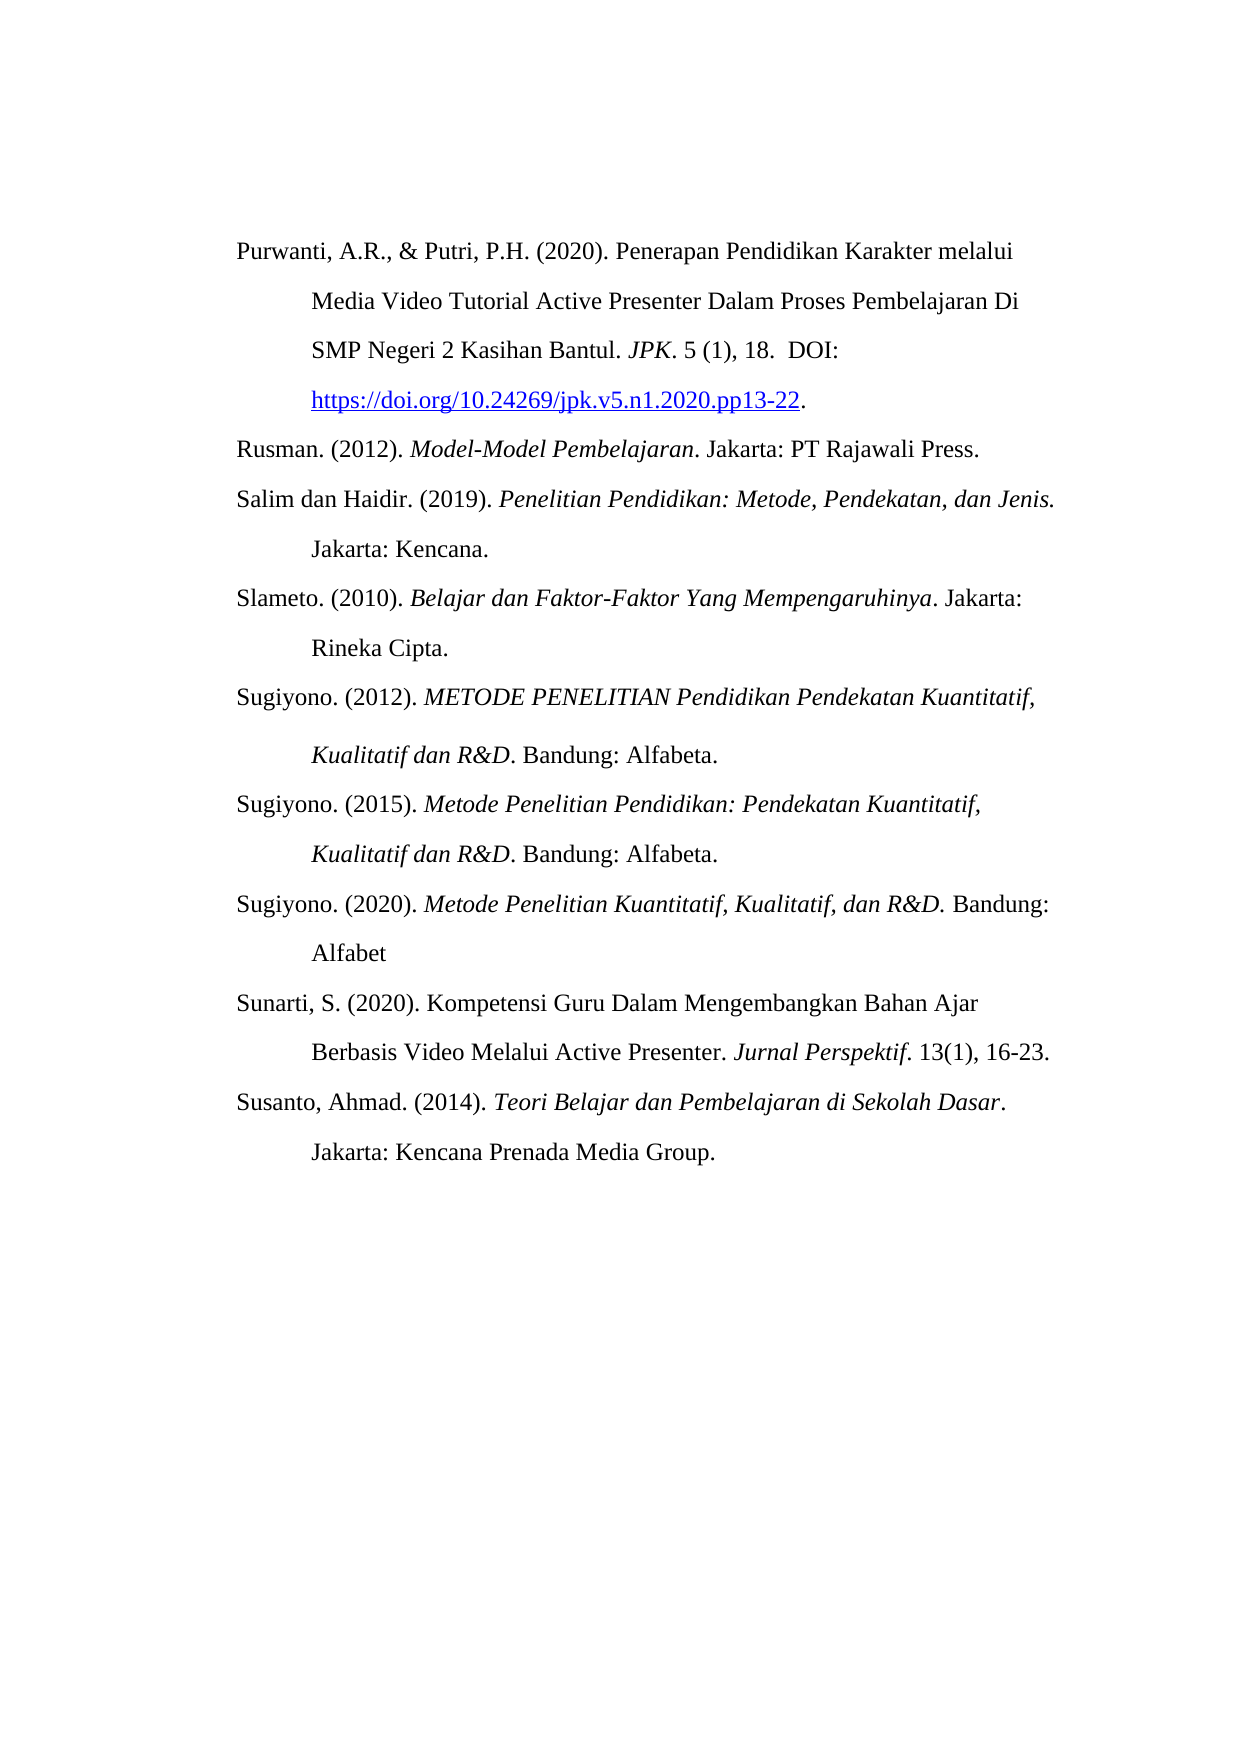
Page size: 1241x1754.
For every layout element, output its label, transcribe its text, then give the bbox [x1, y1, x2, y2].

text Sugiyono. (2015). Metode Penelitian Pendidikan: Pendekatan Kuantitatif, [236, 789, 1063, 818]
text Susanto, Ahmad. (2014). Teori Belajar dan Pembelajaran di Sekolah Dasar. [236, 1087, 1063, 1116]
text Jakarta: Kencana Prenada Media Group. [236, 1137, 1063, 1165]
text Rusman. (2012). Model-Model Pembelajaran. Jakarta: PT Rajawali Press. [236, 434, 1063, 463]
text Jakarta: Kencana. [236, 534, 1063, 562]
text Berbasis Video Melalui Active Presenter. Jurnal Perspektif. 13(1), 16-23. [236, 1037, 1063, 1066]
list Sugiyono. (2012). METODE PENELITIAN Pendidikan Pendekatan Kuantitatif, [236, 682, 1063, 711]
text Alfabet [236, 938, 1063, 967]
list Kualitatif dan R&D. Bandung: Alfabeta. [236, 740, 1063, 769]
text Slameto. (2010). Belajar dan Faktor-Faktor Yang Mempengaruhinya. Jakarta: [236, 583, 1063, 612]
text Kualitatif dan R&D. Bandung: Alfabeta. [236, 839, 1063, 868]
text SMP Negeri 2 Kasihan Bantul. JPK. 5 (1), 18. DOI: [236, 335, 1063, 364]
text Sunarti, S. (2020). Kompetensi Guru Dalam Mengembangkan Bahan Ajar [236, 988, 1063, 1017]
text Rineka Cipta. [236, 633, 1063, 662]
text Salim dan Haidir. (2019). Penelitian Pendidikan: Metode, Pendekatan, dan Jenis. [236, 484, 1063, 513]
text Sugiyono. (2020). Metode Penelitian Kuantitatif, Kualitatif, dan R&D. Bandung: [236, 889, 1063, 917]
text Purwanti, A.R., & Putri, P.H. (2020). Penerapan Pendidikan Karakter melalui [236, 236, 1063, 265]
text https://doi.org/10.24269/jpk.v5.n1.2020.pp13-22. [236, 385, 1063, 414]
text Media Video Tutorial Active Presenter Dalam Proses Pembelajaran Di [236, 286, 1063, 314]
